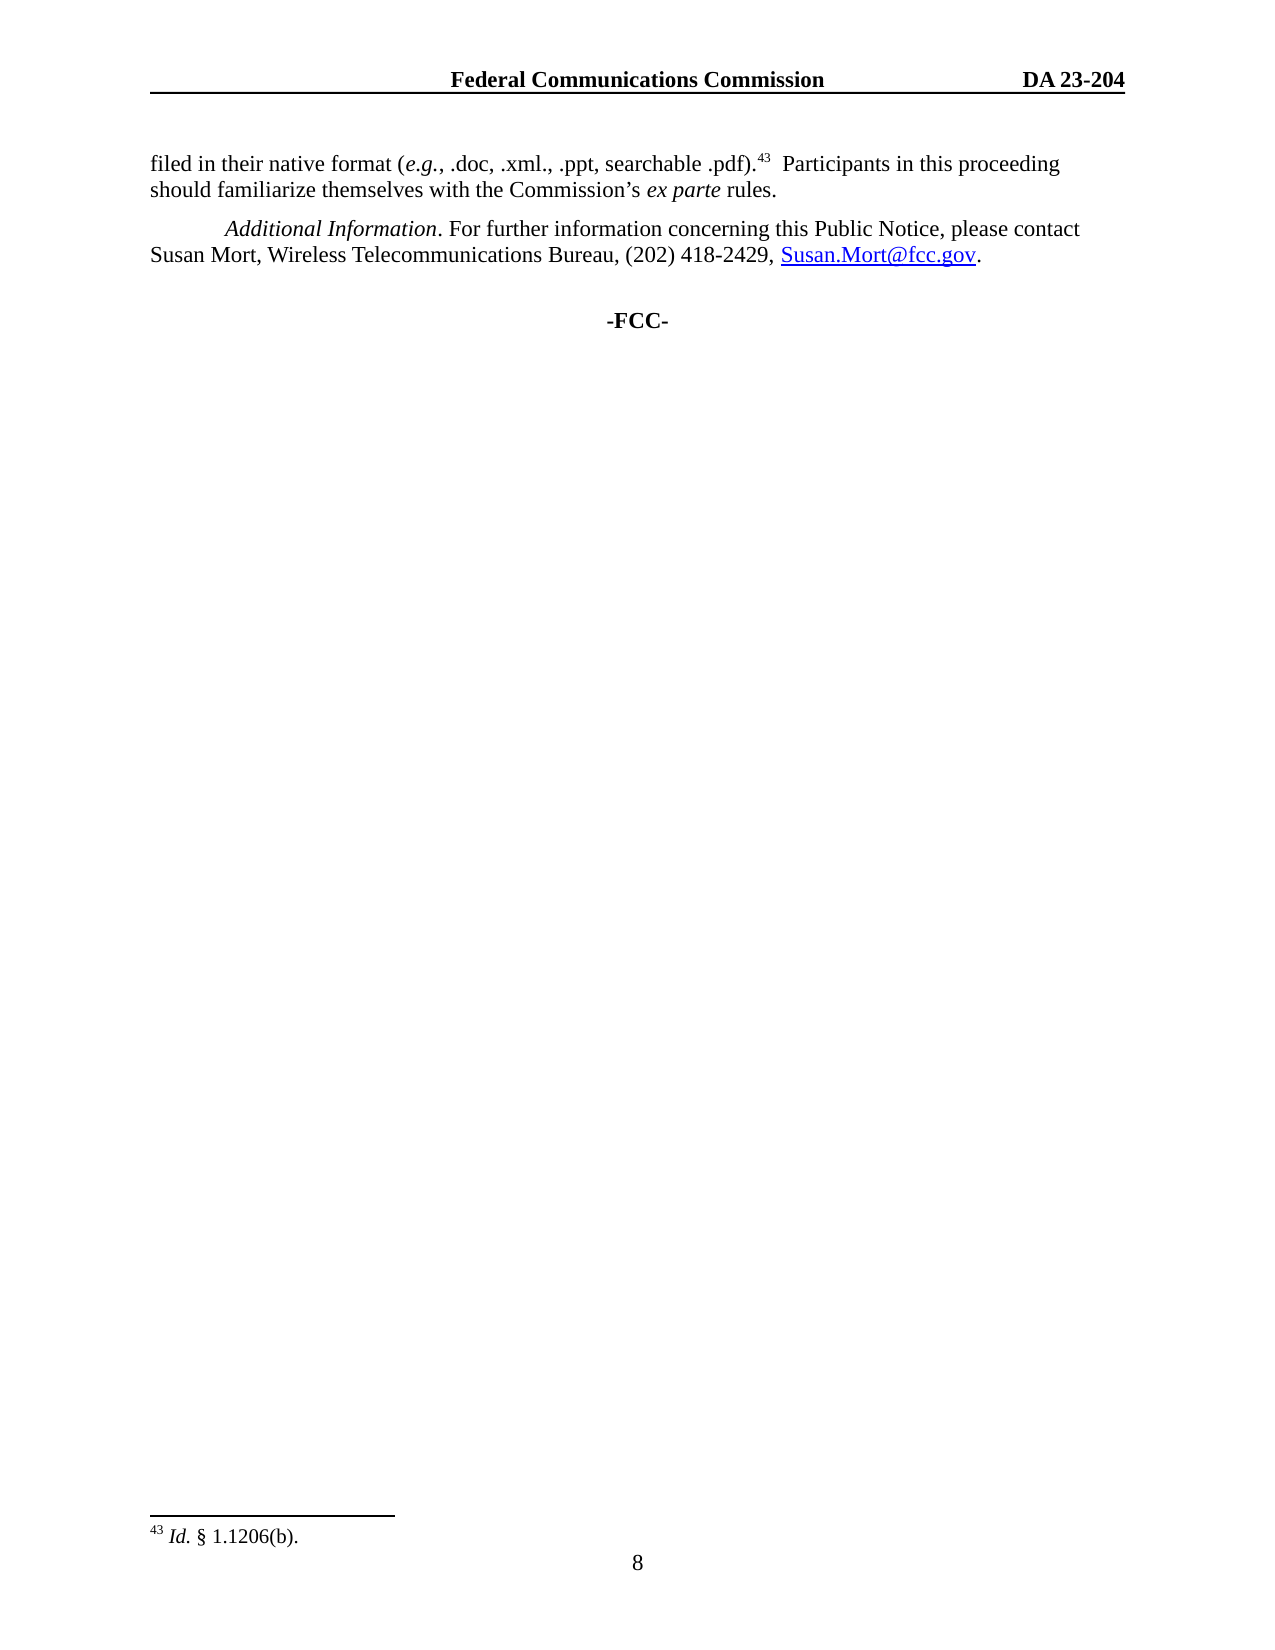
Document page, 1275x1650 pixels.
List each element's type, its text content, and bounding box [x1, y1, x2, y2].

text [150, 150, 1125, 203]
text -FCC- [150, 307, 1125, 333]
text Additional Information. For further information concerning this Public Notice, please contact Susan Mort, Wireless Telecommunications Bureau, (202) 418-2429, Susan.Mort@fcc.gov. [150, 215, 1125, 268]
